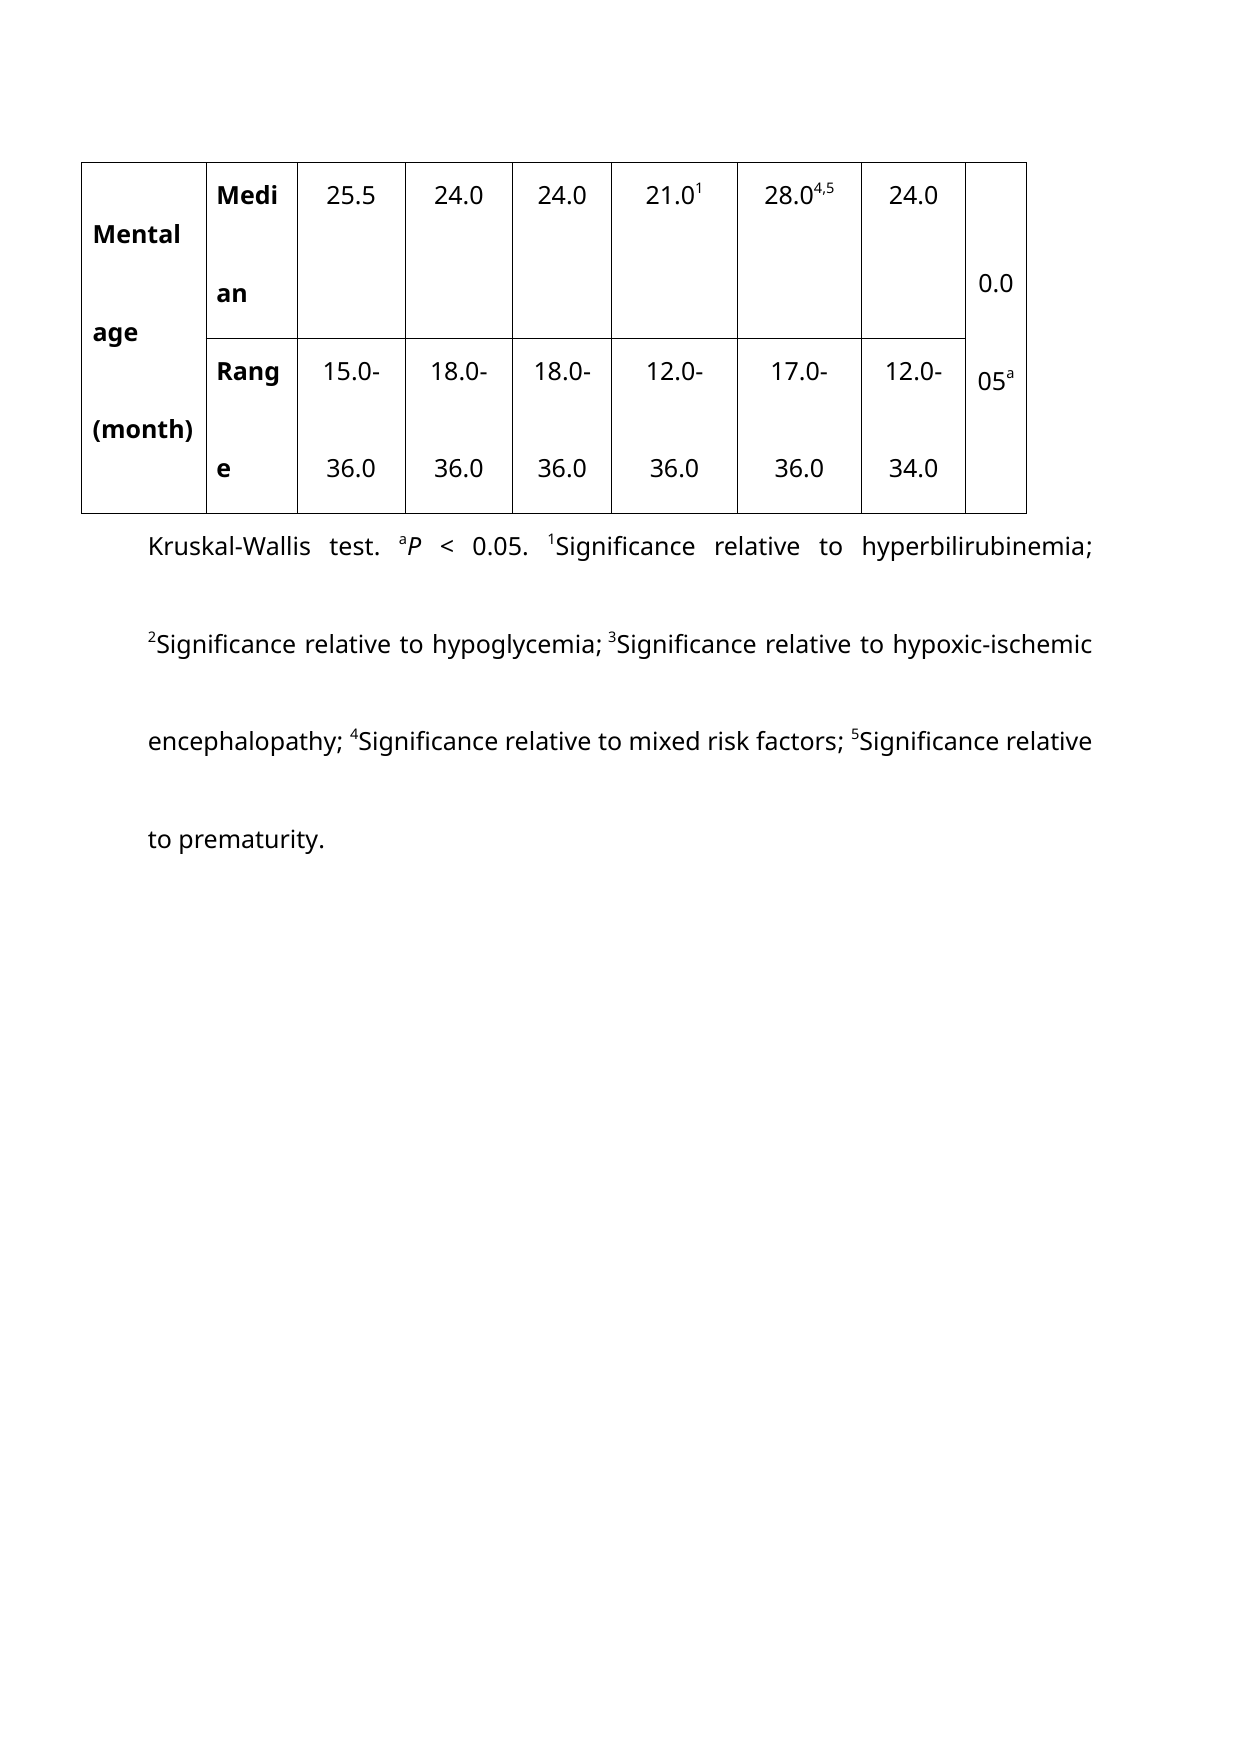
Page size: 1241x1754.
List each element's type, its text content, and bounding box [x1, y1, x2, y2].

table_cell 24.0 [513, 163, 611, 337]
table_cell 24.0 [406, 163, 512, 337]
table_cell Median [207, 163, 297, 337]
table_cell 15.0-36.0 [298, 339, 405, 513]
table_cell 21.01 [612, 163, 737, 337]
table_cell Range [207, 339, 297, 513]
text Kruskal-Wallis test. aP < 0.05. 1Significance relative to hyperbilirubinemia; 2Significance relative to hypoglycemia; 3Significance relative to hypoxic-ischemic encephalopathy; 4Significance relative to mixed risk factors; 5Significance relative to prematurity. [148, 513, 1092, 871]
table_cell 18.0-36.0 [513, 339, 611, 513]
table_cell 28.04,5 [738, 163, 861, 337]
table_cell 12.0-36.0 [612, 339, 737, 513]
table_cell 12.0-34.0 [862, 339, 965, 513]
table_cell Mental age (month) [82, 163, 206, 513]
table_cell 24.0 [862, 163, 965, 337]
table_cell 0.005a [966, 163, 1026, 513]
table_cell 17.0-36.0 [738, 339, 861, 513]
table_cell 18.0-36.0 [406, 339, 512, 513]
table_cell 25.5 [298, 163, 405, 337]
